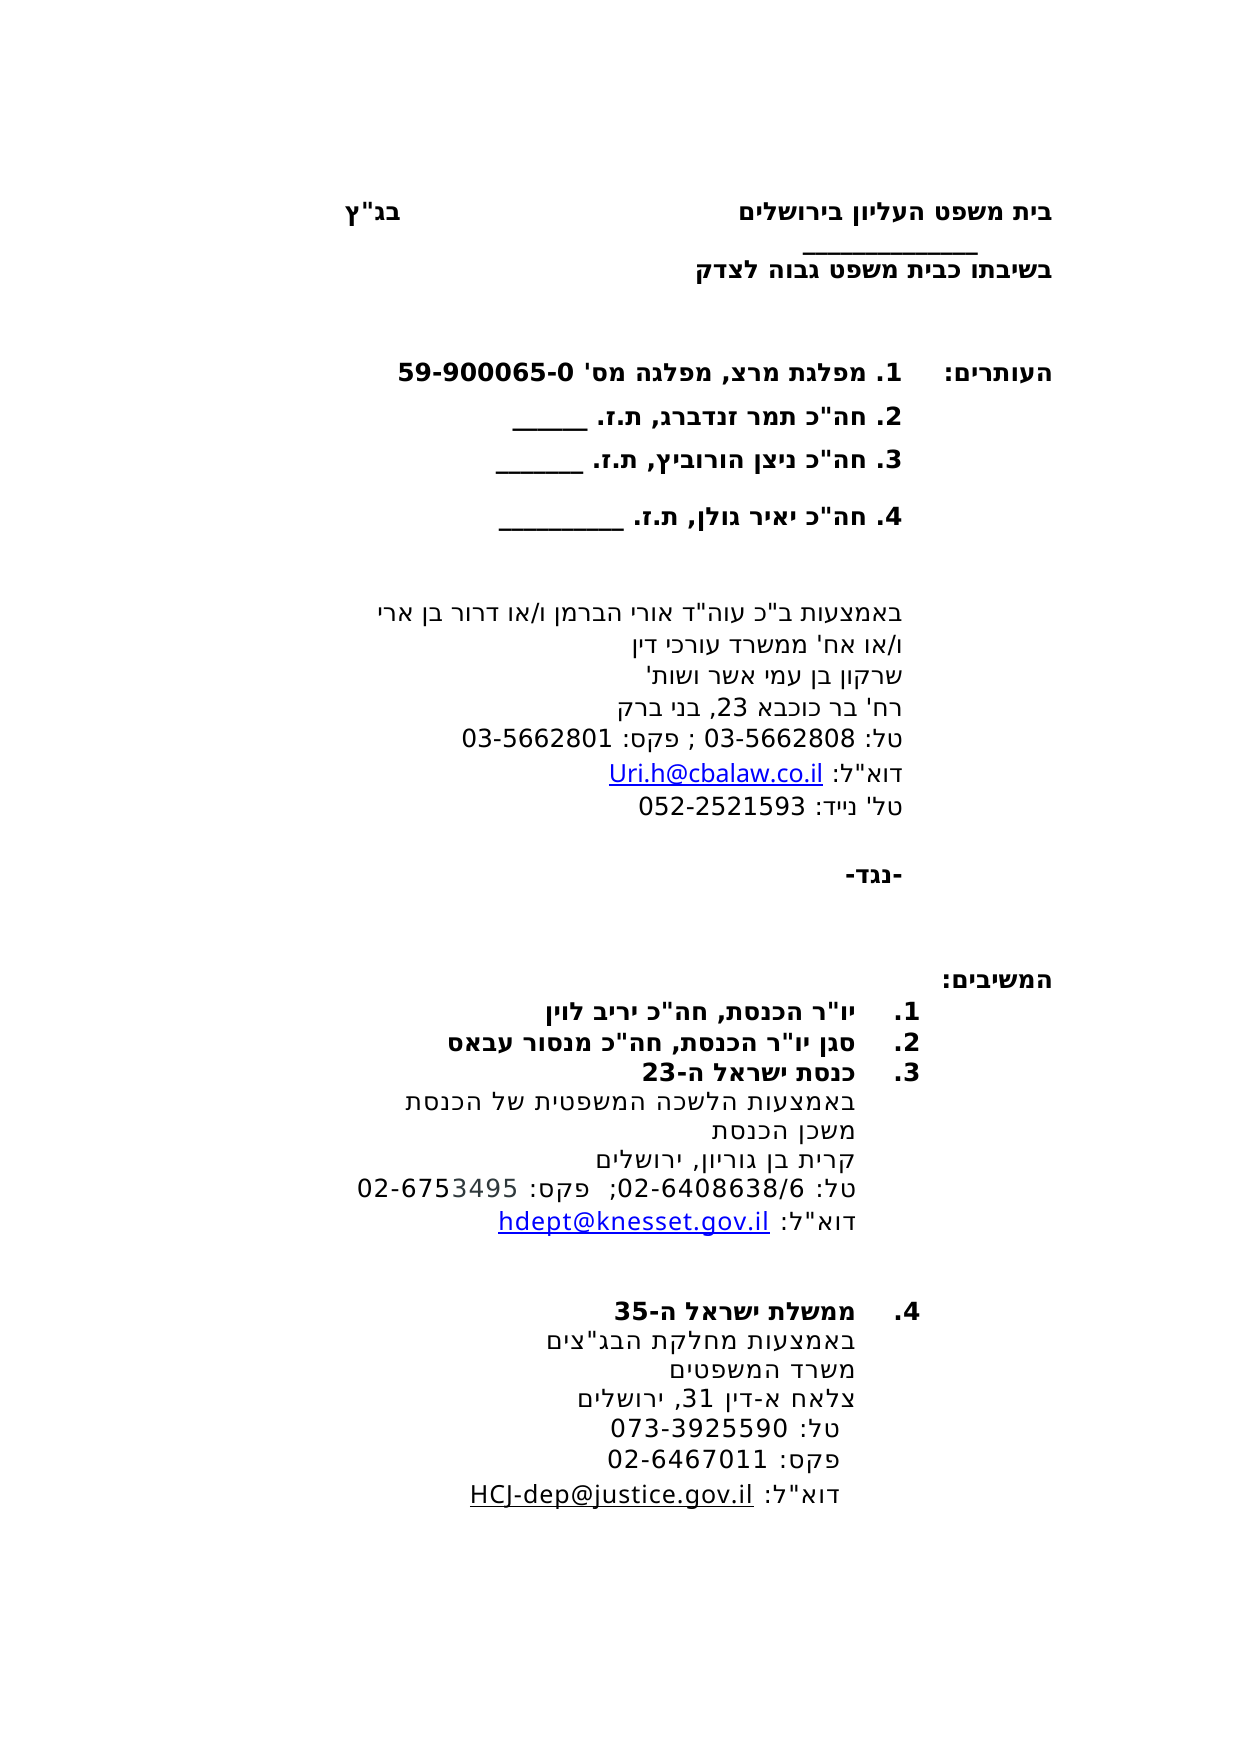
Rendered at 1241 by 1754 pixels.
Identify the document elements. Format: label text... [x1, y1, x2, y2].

text טל: 073-3925590 [148, 1414, 1053, 1443]
title באמצעות מחלקת הבג"צים [148, 1326, 856, 1355]
list יו"ר הכנסת, חה"כ יריב לוין [148, 997, 893, 1026]
title טל: 02-6408638/6; פקס: 02-6753495 [148, 1174, 856, 1204]
text -נגד- [148, 861, 1053, 890]
list כנסת ישראל ה-23 [148, 1058, 893, 1087]
text בשיבתו כבית משפט גבוה לצדק [148, 255, 1053, 284]
text טל: 03-5662808 ; פקס: 03-5662801 [148, 724, 1053, 753]
text העותרים: 1. מפלגת מרצ, מפלגה מס' 59-900065-0 [148, 358, 1053, 387]
subtitle צלאח א-דין 31, ירושלים [148, 1384, 931, 1414]
text רח' בר כוכבא 23, בני ברק [148, 693, 1053, 722]
text באמצעות ב"כ עוה"ד אורי הברמן ו/או דרור בן ארי [148, 598, 1053, 628]
subtitle משרד המשפטים [148, 1355, 931, 1384]
subtitle דוא"ל: HCJ-dep@justice.gov.il [148, 1477, 1053, 1511]
title באמצעות הלשכה המשפטית של הכנסת [148, 1087, 856, 1116]
list ממשלת ישראל ה-35 [148, 1297, 893, 1326]
text שרקון בן עמי אשר ושות' [148, 661, 1053, 691]
title דוא"ל: hdept@knesset.gov.il [148, 1204, 856, 1238]
subtitle קרית בן גוריון, ירושלים [148, 1145, 931, 1174]
text פקס: 02-6467011 [148, 1445, 1053, 1474]
text 2. חה"כ תמר זנדברג, ת.ז. ______ [148, 402, 978, 431]
text דוא"ל: Uri.h@cbalaw.co.il [148, 756, 1053, 790]
text ו/או אח' ממשרד עורכי דין [148, 630, 978, 659]
text בית משפט העליון בירושלים בג"ץ ______________ [148, 197, 1053, 255]
text טל' נייד: 052-2521593 [148, 792, 1053, 822]
text 4. חה"כ יאיר גולן, ת.ז. __________ [148, 502, 1053, 531]
list סגן יו"ר הכנסת, חה"כ מנסור עבאס [148, 1029, 893, 1058]
text 3. חה"כ ניצן הורוביץ, ת.ז. _______ [148, 445, 1053, 474]
text המשיבים: [148, 966, 1053, 995]
subtitle משכן הכנסת [148, 1116, 931, 1145]
